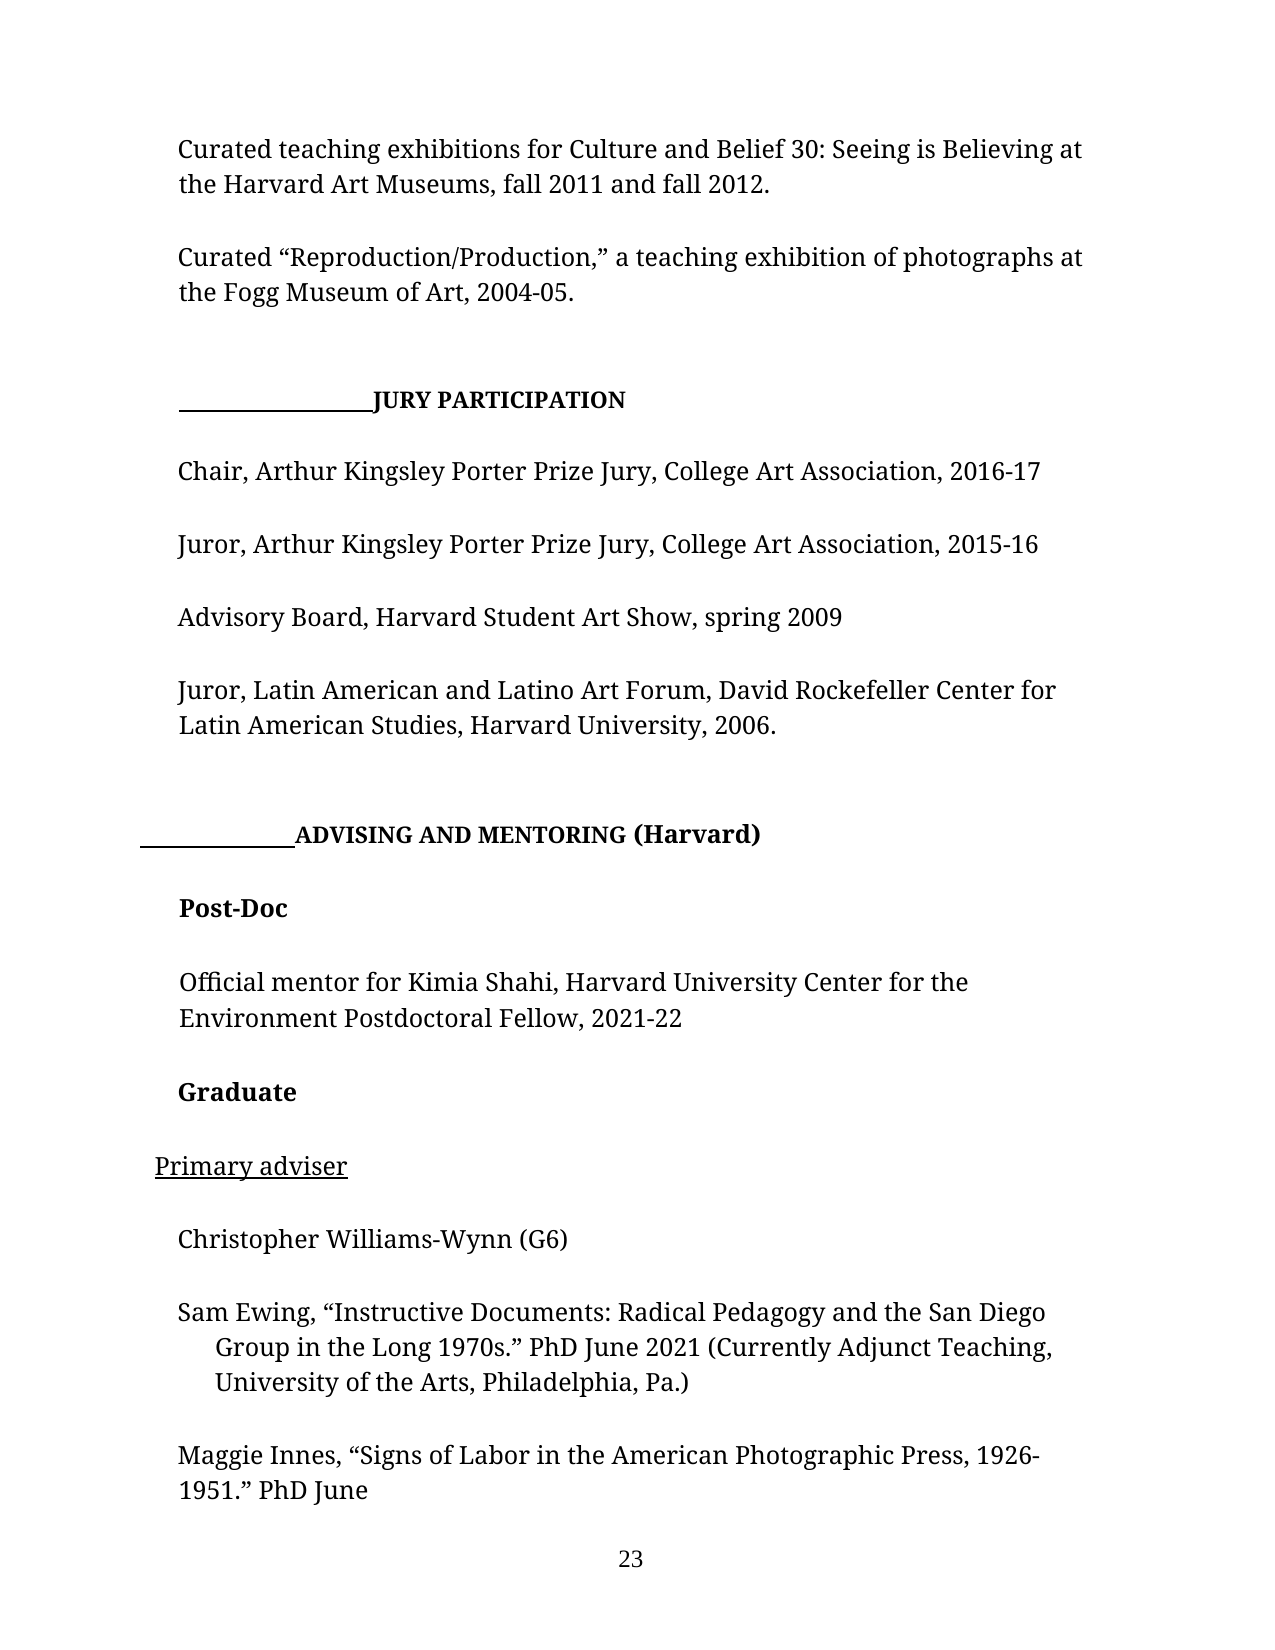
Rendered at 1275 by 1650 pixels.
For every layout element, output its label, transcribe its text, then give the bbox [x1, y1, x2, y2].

text Curated teaching exhibitions for Culture and Belief 30: Seeing is Believing at the Harvard Art Museums, fall 2011 and fall 2012. [177, 131, 1088, 200]
text Maggie Innes, “Signs of Labor in the American Photographic Press, 1926-1951.” PhD June [177, 1438, 1088, 1507]
subtitle Post-Doc [179, 891, 1088, 925]
text Curated “Reproduction/Production,” a teaching exhibition of photographs at the Fogg Museum of Art, 2004-05. [177, 239, 1088, 308]
text JURY PARTICIPATION [179, 384, 1088, 415]
subtitle ADVISING AND MENTORING (Harvard) [140, 817, 1088, 851]
text Sam Ewing, “Instructive Documents: Radical Pedagogy and the San Diego Group in the Long 1970s.” PhD June 2021 (Currently Adjunct Teaching, University of the Arts, Philadelphia, Pa.) [177, 1295, 1088, 1399]
text Chair, Arthur Kingsley Porter Prize Jury, College Art Association, 2016-17 [177, 454, 1088, 488]
subtitle Official mentor for Kimia Shahi, Harvard University Center for the Environment Postdoctoral Fellow, 2021-22 [179, 964, 1088, 1035]
subtitle Graduate [177, 1074, 1088, 1109]
subtitle Primary adviser [141, 1148, 1088, 1182]
text Advisory Board, Harvard Student Art Show, spring 2009 [177, 600, 1088, 634]
text Juror, Latin American and Latino Art Forum, David Rockefeller Center for Latin American Studies, Harvard University, 2006. [177, 673, 1088, 742]
text Christopher Williams-Wynn (G6) [177, 1222, 1088, 1256]
text Juror, Arthur Kingsley Porter Prize Jury, College Art Association, 2015-16 [177, 527, 1088, 561]
